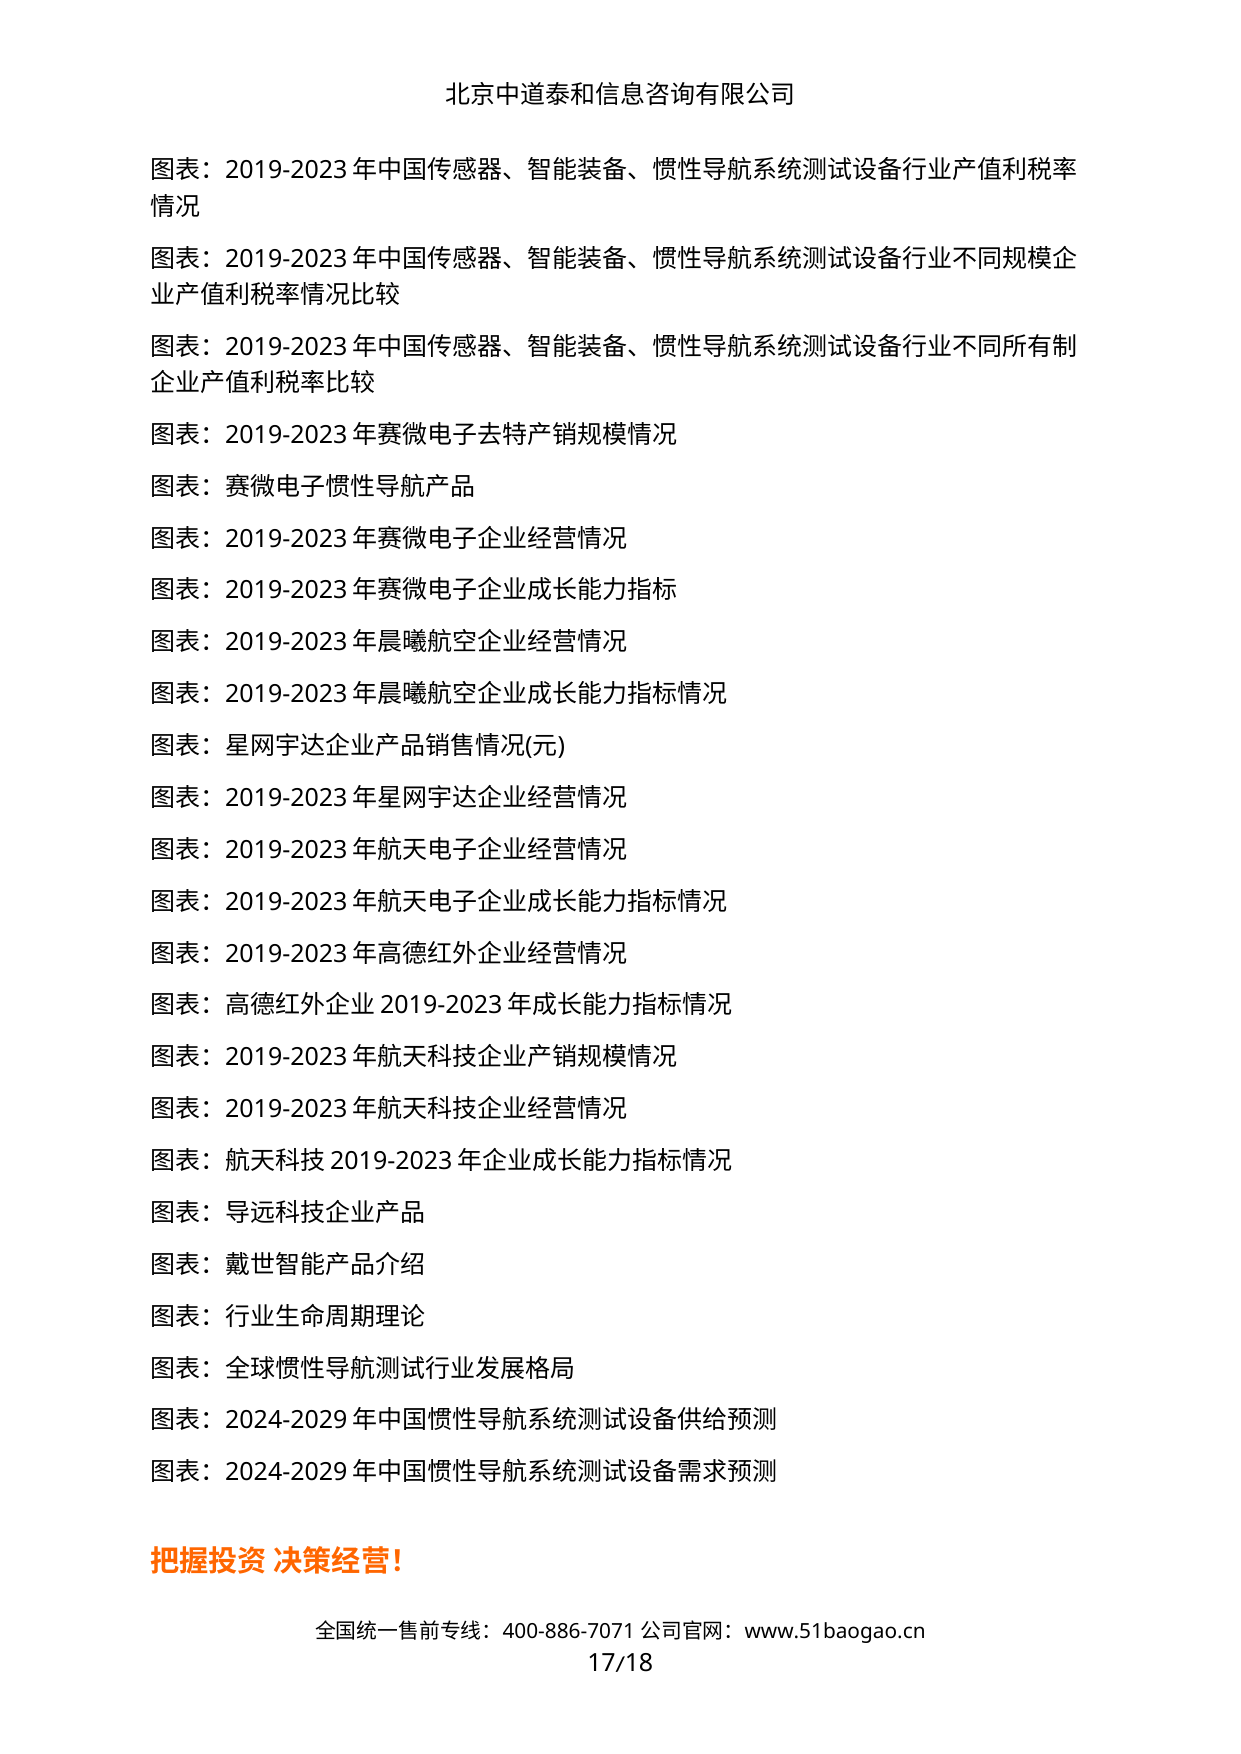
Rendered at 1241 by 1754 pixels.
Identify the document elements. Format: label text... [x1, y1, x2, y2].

text 图表：2019-2023年中国传感器、智能装备、惯性导航系统测试设备行业产值利税率情况 [150, 150, 1090, 222]
text 图表：赛微电子惯性导航产品 [150, 466, 1090, 502]
text 图表：2019-2023年赛微电子企业成长能力指标 [150, 570, 1090, 606]
text 图表：2019-2023年中国传感器、智能装备、惯性导航系统测试设备行业不同规模企业产值利税率情况比较 [150, 238, 1090, 311]
text 图表：航天科技2019-2023年企业成长能力指标情况 [150, 1141, 1090, 1177]
text 图表：全球惯性导航测试行业发展格局 [150, 1348, 1090, 1384]
text 图表：2019-2023年晨曦航空企业成长能力指标情况 [150, 674, 1090, 710]
text 图表：2019-2023年航天科技企业经营情况 [150, 1089, 1090, 1125]
text 图表：行业生命周期理论 [150, 1296, 1090, 1332]
text 图表：2019-2023年星网宇达企业经营情况 [150, 777, 1090, 814]
text 图表：戴世智能产品介绍 [150, 1244, 1090, 1281]
text 图表：高德红外企业2019-2023年成长能力指标情况 [150, 985, 1090, 1021]
text 图表：2024-2029年中国惯性导航系统测试设备供给预测 [150, 1400, 1090, 1436]
text 图表：导远科技企业产品 [150, 1192, 1090, 1229]
text 图表：2019-2023年航天科技企业产销规模情况 [150, 1037, 1090, 1073]
text 图表：2024-2029年中国惯性导航系统测试设备需求预测 [150, 1452, 1090, 1488]
text 图表：星网宇达企业产品销售情况(元) [150, 726, 1090, 762]
text 图表：2019-2023年高德红外企业经营情况 [150, 933, 1090, 969]
text 图表：2019-2023年晨曦航空企业经营情况 [150, 622, 1090, 658]
text 图表：2019-2023年航天电子企业经营情况 [150, 829, 1090, 866]
text 图表：2019-2023年中国传感器、智能装备、惯性导航系统测试设备行业不同所有制企业产值利税率比较 [150, 326, 1090, 399]
text 图表：2019-2023年航天电子企业成长能力指标情况 [150, 881, 1090, 917]
text 图表：2019-2023年赛微电子去特产销规模情况 [150, 414, 1090, 451]
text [150, 1504, 1090, 1580]
text 图表：2019-2023年赛微电子企业经营情况 [150, 518, 1090, 554]
